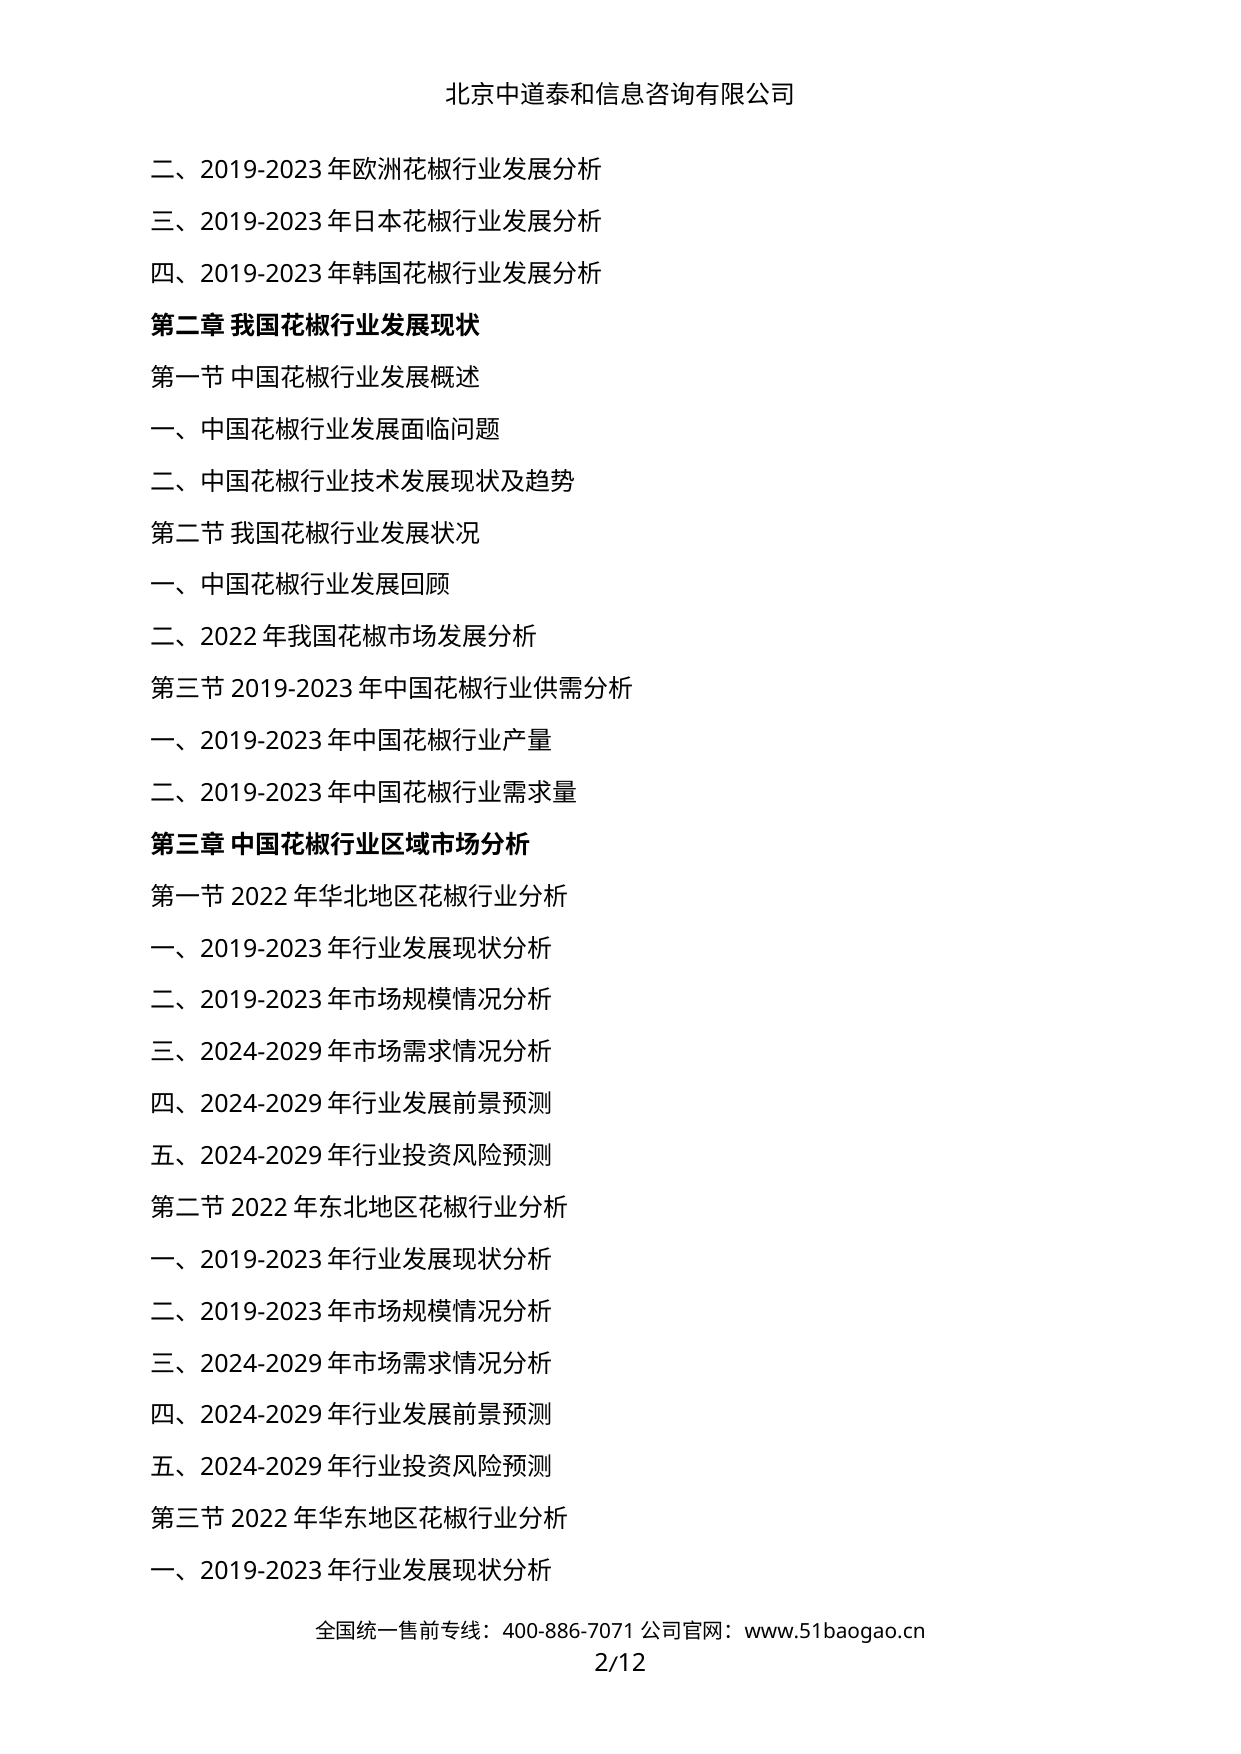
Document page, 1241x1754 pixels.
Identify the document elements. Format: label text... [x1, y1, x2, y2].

text 五、2024-2029年行业投资风险预测 [150, 1447, 1090, 1483]
text 一、2019-2023年行业发展现状分析 [150, 1551, 1090, 1587]
text 五、2024-2029年行业投资风险预测 [150, 1136, 1090, 1172]
text 四、2024-2029年行业发展前景预测 [150, 1084, 1090, 1120]
text 第三节 2019-2023年中国花椒行业供需分析 [150, 669, 1090, 705]
text 一、中国花椒行业发展面临问题 [150, 409, 1090, 446]
text 第三节 2022年华东地区花椒行业分析 [150, 1499, 1090, 1535]
text 二、2019-2023年中国花椒行业需求量 [150, 772, 1090, 809]
text 一、中国花椒行业发展回顾 [150, 565, 1090, 601]
text 二、2019-2023年市场规模情况分析 [150, 1291, 1090, 1327]
text 一、2019-2023年中国花椒行业产量 [150, 721, 1090, 757]
text 第三章 中国花椒行业区域市场分析 [150, 824, 1090, 861]
text 三、2024-2029年市场需求情况分析 [150, 1343, 1090, 1379]
text 二、2019-2023年欧洲花椒行业发展分析 [150, 150, 1090, 186]
text 二、中国花椒行业技术发展现状及趋势 [150, 461, 1090, 497]
text 第二节 2022年东北地区花椒行业分析 [150, 1187, 1090, 1224]
text 第一节 中国花椒行业发展概述 [150, 357, 1090, 394]
text 第二章 我国花椒行业发展现状 [150, 306, 1090, 342]
text 三、2019-2023年日本花椒行业发展分析 [150, 202, 1090, 238]
text 三、2024-2029年市场需求情况分析 [150, 1032, 1090, 1068]
text 四、2019-2023年韩国花椒行业发展分析 [150, 254, 1090, 290]
text 第二节 我国花椒行业发展状况 [150, 513, 1090, 549]
text 第一节 2022年华北地区花椒行业分析 [150, 876, 1090, 912]
text 一、2019-2023年行业发展现状分析 [150, 1239, 1090, 1276]
text 二、2019-2023年市场规模情况分析 [150, 980, 1090, 1016]
text 四、2024-2029年行业发展前景预测 [150, 1395, 1090, 1431]
text 一、2019-2023年行业发展现状分析 [150, 928, 1090, 964]
text 二、2022年我国花椒市场发展分析 [150, 617, 1090, 653]
